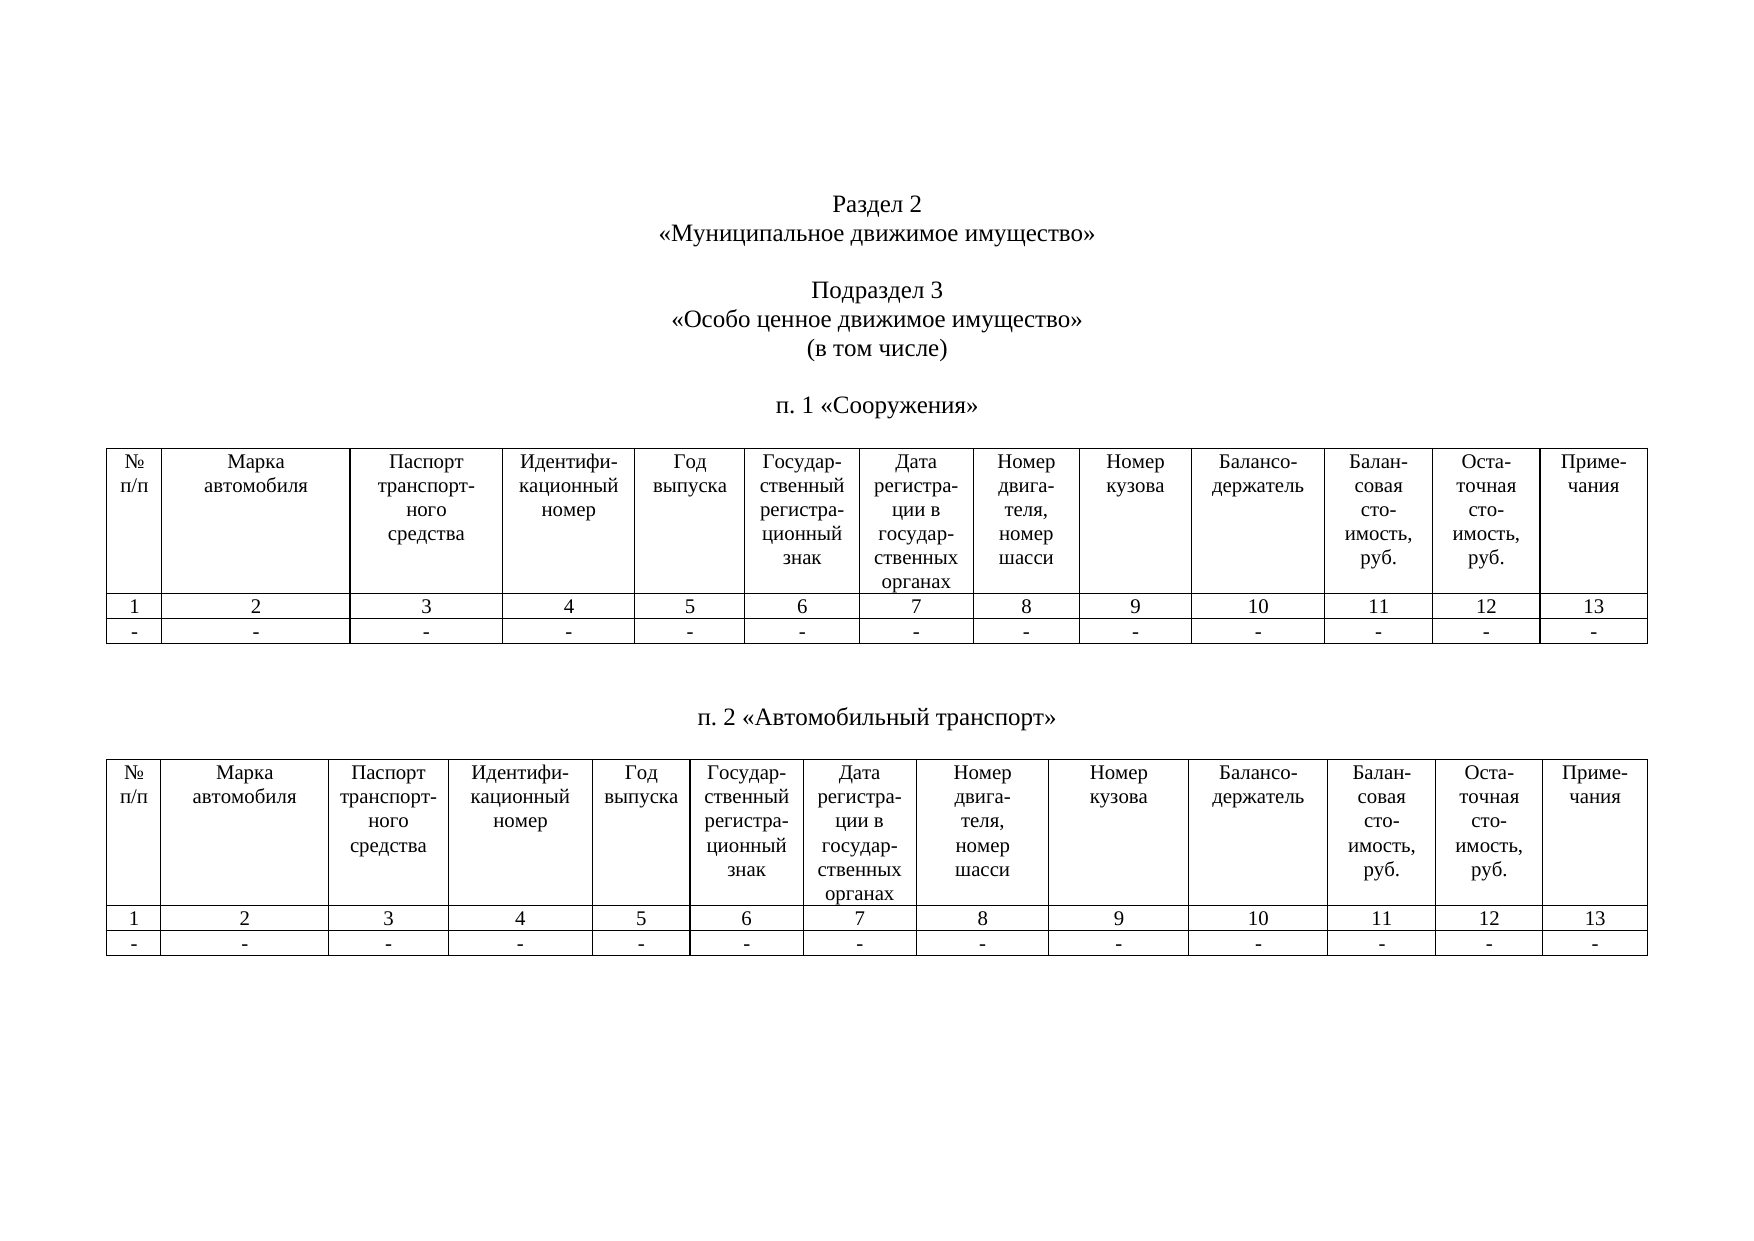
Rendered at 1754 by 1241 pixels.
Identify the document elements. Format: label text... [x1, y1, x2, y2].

table_cell - [1192, 619, 1324, 643]
table_cell - [745, 619, 859, 643]
table_cell - [351, 619, 502, 643]
table_header Государ- ственный регистра- ционный знак [691, 760, 803, 905]
table_cell 13 [1541, 594, 1647, 618]
table_cell - [1328, 931, 1435, 955]
table_header Год выпуска [593, 760, 689, 905]
table_cell 6 [691, 906, 803, 930]
table_header Балансо- держатель [1189, 760, 1327, 905]
table_cell - [107, 931, 160, 955]
table_header Номер кузова [1049, 760, 1188, 905]
table_header Номер двига- теля, номер шасси [974, 449, 1079, 593]
table_cell 5 [635, 594, 744, 618]
table_cell 7 [860, 594, 973, 618]
table_header Паспорт транспорт- ного средства [351, 449, 502, 593]
table_cell - [860, 619, 973, 643]
table_cell - [1049, 931, 1188, 955]
table_cell 12 [1436, 906, 1542, 930]
table_header Дата регистра- ции в государ- ственных органах [860, 449, 973, 593]
text Раздел 2 [118, 189, 1636, 218]
table_cell 7 [804, 906, 916, 930]
table_cell 10 [1189, 906, 1327, 930]
table_cell - [161, 931, 328, 955]
table_cell 1 [107, 906, 160, 930]
text п. 2 «Автомобильный транспорт» [118, 702, 1636, 731]
table_header Государ- ственный регистра- ционный знак [745, 449, 859, 593]
table_cell 4 [449, 906, 592, 930]
table_cell 4 [503, 594, 634, 618]
text (в том числе) [118, 333, 1636, 361]
table_cell - [449, 931, 592, 955]
table_header Идентифи- кационный номер [449, 760, 592, 905]
table_header Год выпуска [635, 449, 744, 593]
text п. 1 «Сооружения» [118, 390, 1636, 419]
table_cell 5 [593, 906, 689, 930]
table_cell - [1433, 619, 1539, 643]
table_cell 9 [1080, 594, 1191, 618]
table_cell 13 [1543, 906, 1647, 930]
table_header Номер кузова [1080, 449, 1191, 593]
table_cell 8 [917, 906, 1048, 930]
table_cell - [107, 619, 161, 643]
table_cell 2 [162, 594, 349, 618]
table_cell - [1436, 931, 1542, 955]
table_cell 8 [974, 594, 1079, 618]
table_cell 3 [329, 906, 448, 930]
table_cell - [804, 931, 916, 955]
table_header № п/п [107, 760, 160, 905]
table_cell 10 [1192, 594, 1324, 618]
table_header № п/п [107, 449, 161, 593]
table_cell - [635, 619, 744, 643]
table_cell 9 [1049, 906, 1188, 930]
table_cell 11 [1328, 906, 1435, 930]
text «Особо ценное движимое имущество» [118, 304, 1636, 333]
table_header Марка автомобиля [161, 760, 328, 905]
table_header Приме- чания [1541, 449, 1647, 593]
table_header Марка автомобиля [162, 449, 349, 593]
table_cell 6 [745, 594, 859, 618]
table_cell 3 [351, 594, 502, 618]
table_cell - [691, 931, 803, 955]
table_header Балансо- держатель [1192, 449, 1324, 593]
table_cell - [1543, 931, 1647, 955]
table_header Приме- чания [1543, 760, 1647, 905]
table_header Балан- совая сто- имость, руб. [1325, 449, 1432, 593]
table_cell - [503, 619, 634, 643]
table_header Оста- точная сто- имость, руб. [1436, 760, 1542, 905]
table_header Дата регистра- ции в государ- ственных органах [804, 760, 916, 905]
table_cell - [1189, 931, 1327, 955]
table_header Идентифи- кационный номер [503, 449, 634, 593]
table_cell 2 [161, 906, 328, 930]
table_cell 11 [1325, 594, 1432, 618]
table_cell - [1541, 619, 1647, 643]
table_cell - [1325, 619, 1432, 643]
table_cell - [593, 931, 689, 955]
text Подраздел 3 [118, 275, 1636, 304]
table_header Оста- точная сто- имость, руб. [1433, 449, 1539, 593]
table_header Паспорт транспорт- ного средства [329, 760, 448, 905]
table_cell 12 [1433, 594, 1539, 618]
table_cell - [1080, 619, 1191, 643]
table_cell - [329, 931, 448, 955]
table_cell - [974, 619, 1079, 643]
table_cell 1 [107, 594, 161, 618]
table_cell - [162, 619, 349, 643]
table_header Номер двига- теля, номер шасси [917, 760, 1048, 905]
table_cell - [917, 931, 1048, 955]
text «Муниципальное движимое имущество» [118, 218, 1636, 246]
table_header Балан- совая сто- имость, руб. [1328, 760, 1435, 905]
